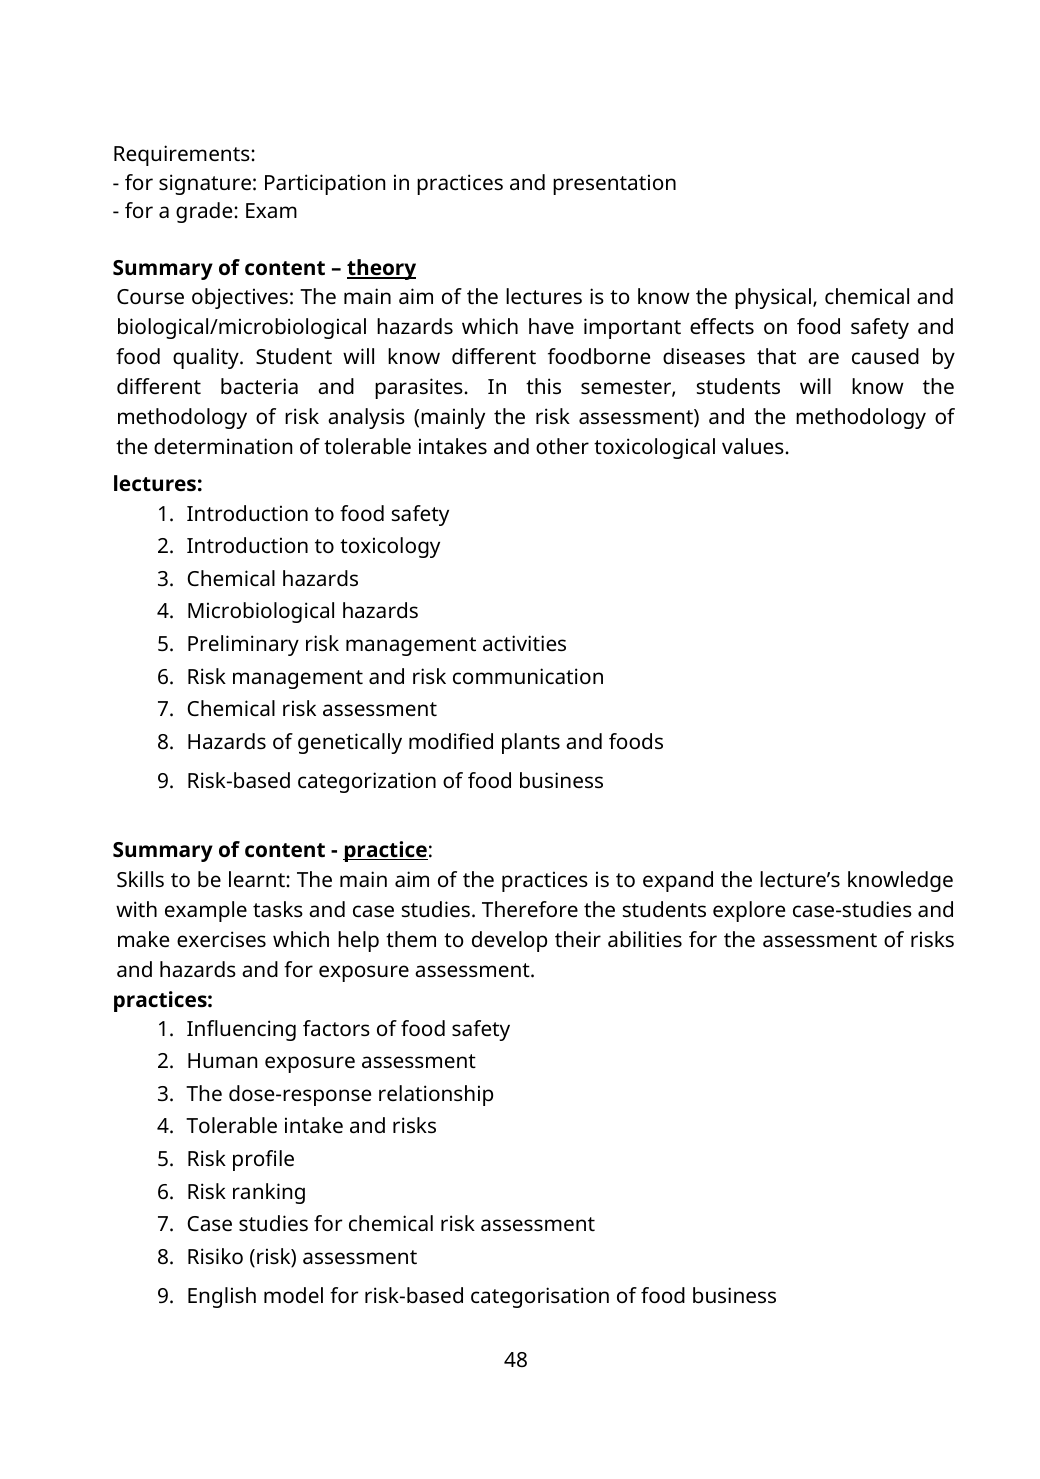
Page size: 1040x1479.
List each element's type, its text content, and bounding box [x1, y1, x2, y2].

text Requirements: [112, 139, 956, 168]
text - for a grade: Exam [112, 196, 956, 225]
list Tolerable intake and risks [157, 1112, 956, 1140]
list Introduction to food safety [157, 499, 956, 527]
list The dose-response relationship [157, 1079, 956, 1107]
text Course objectives: The main aim of the lectures is to know the physical, chemical and biological/microbiological hazards which have important effects on food safety and food quality. Student will know different foodborne diseases that are caused by different bacteria and parasites. In this semester, students will know the methodology of risk analysis (mainly the risk assessment) and the methodology of the determination of tolerable intakes and other toxicological values. [116, 282, 956, 461]
text lectures: [112, 469, 956, 497]
list Microbiological hazards [157, 597, 956, 625]
list Chemical hazards [157, 564, 956, 592]
list Chemical risk assessment [157, 694, 956, 723]
text - for signature: Participation in practices and presentation [112, 168, 956, 196]
text Skills to be learnt: The main aim of the practices is to expand the lecture’s knowledge with example tasks and case studies. Therefore the students explore case-studies and make exercises which help them to develop their abilities for the assessment of risks and hazards and for exposure assessment. [116, 865, 956, 984]
list Influencing factors of food safety [157, 1014, 956, 1042]
list Case studies for chemical risk assessment [157, 1209, 956, 1238]
list Introduction to toxicology [157, 531, 956, 560]
list Risiko (risk) assessment [157, 1242, 956, 1270]
list Risk profile [157, 1144, 956, 1173]
list Preliminary risk management activities [157, 629, 956, 658]
list Hazards of genetically modified plants and foods [157, 727, 956, 755]
list Risk ranking [157, 1177, 956, 1205]
list Human exposure assessment [157, 1046, 956, 1075]
text Summary of content – theory [112, 253, 956, 282]
list Risk-based categorization of food business [157, 766, 956, 794]
text practices: [112, 985, 956, 1014]
text Summary of content - practice: [112, 835, 956, 863]
list English model for risk-based categorisation of food business [157, 1281, 956, 1309]
list Risk management and risk communication [157, 662, 956, 690]
